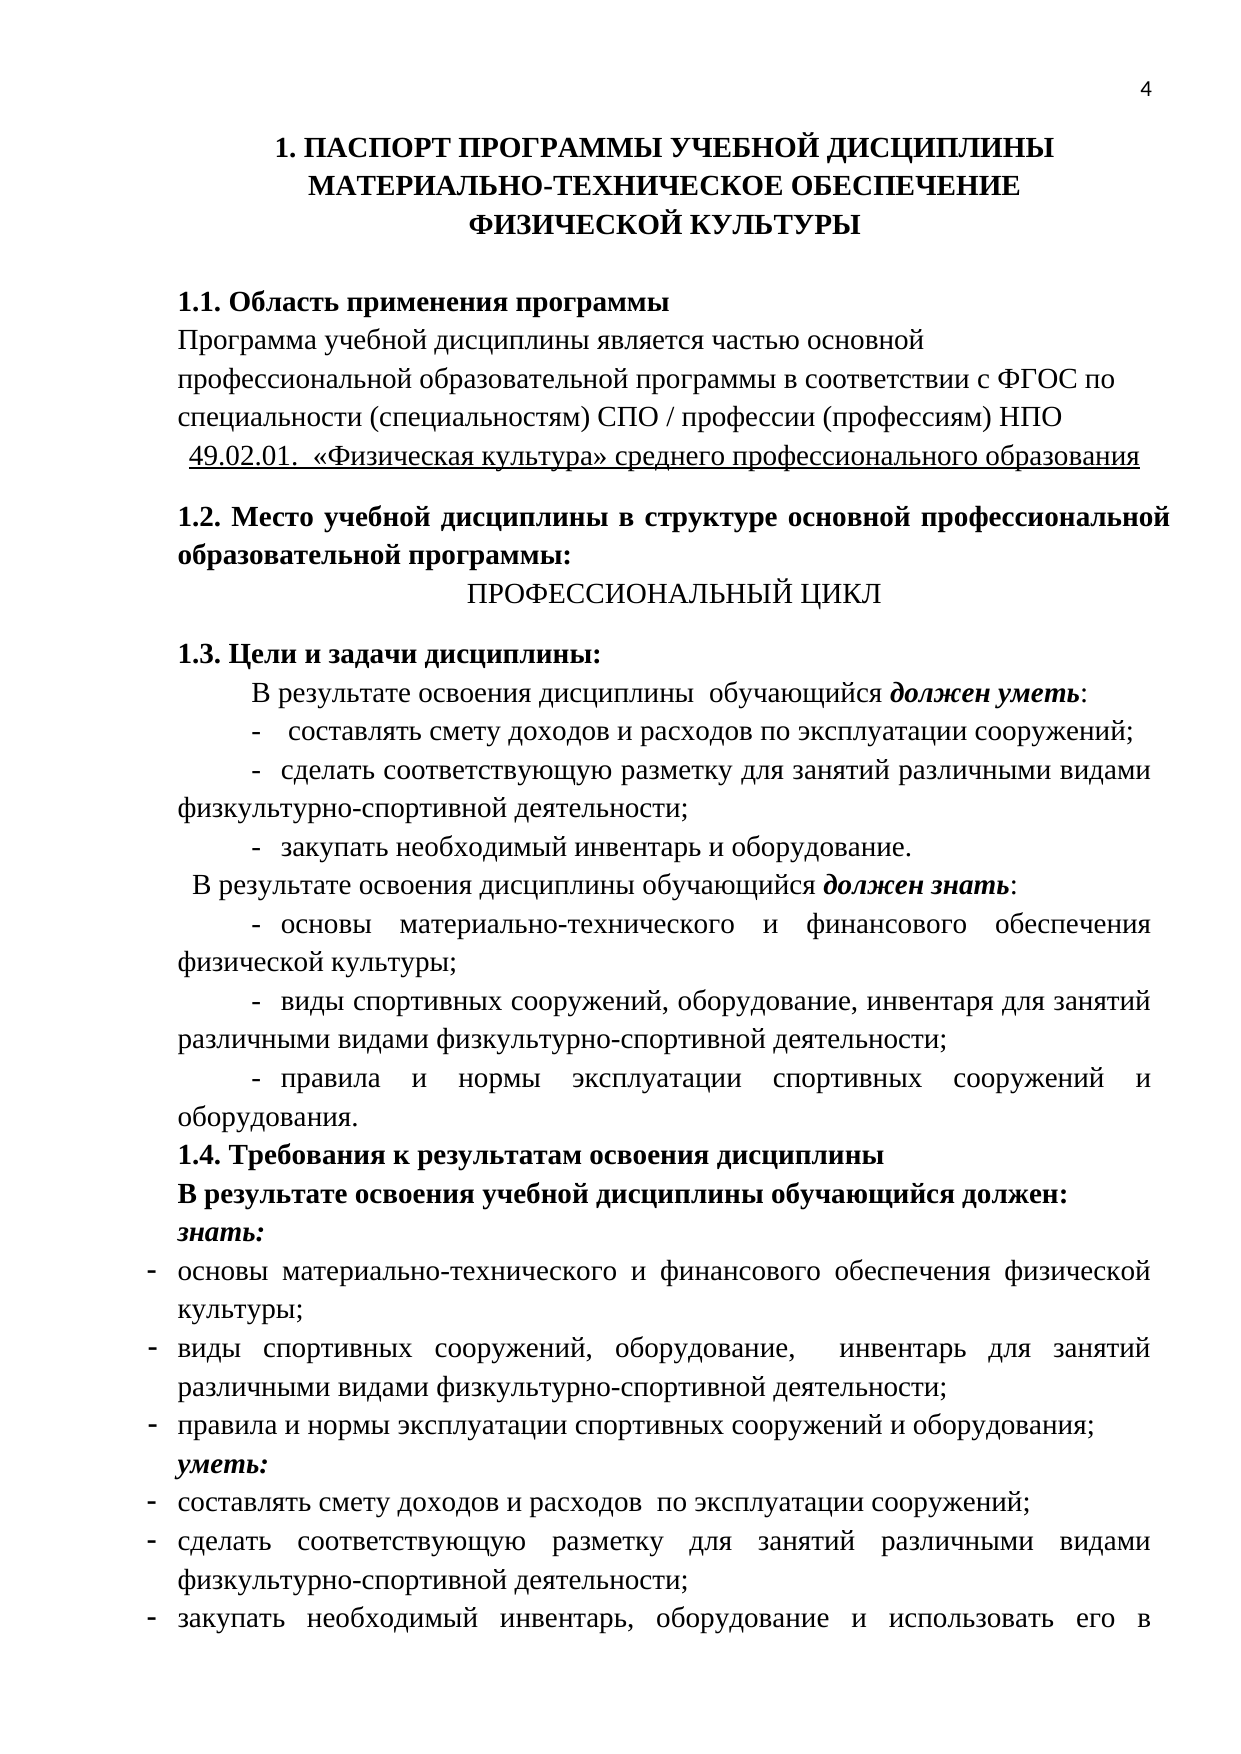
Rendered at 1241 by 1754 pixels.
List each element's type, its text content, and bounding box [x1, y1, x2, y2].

text МАТЕРИАЛЬНО-ТЕХНИЧЕСКОЕ ОБЕСПЕЧЕНИЕ [177, 168, 1152, 202]
text уметь: [177, 1446, 1152, 1479]
list виды спортивных сооружений, оборудование, инвентаря для занятий различными видами физкультурно-спортивной деятельности; [177, 983, 1152, 1055]
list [147, 1600, 1152, 1634]
text Программа учебной дисциплины является частью основной профессиональной образовательной программы в соответствии с ФГОС по специальности (специальностям) СПО / профессии (профессиям) НПО [177, 322, 1152, 433]
list правила и нормы эксплуатации спортивных сооружений и оборудования. [177, 1060, 1152, 1132]
text ПРОФЕССИОНАЛЬНЫЙ ЦИКЛ [177, 576, 1171, 609]
list составлять смету доходов и расходов по эксплуатации сооружений; [177, 713, 1152, 747]
list основы материально-технического и финансового обеспечения физической культуры; [147, 1253, 1152, 1325]
list закупать необходимый инвентарь и оборудование. [177, 829, 1152, 862]
list сделать соответствующую разметку для занятий различными видами физкультурно-спортивной деятельности; [147, 1523, 1152, 1595]
text 1.1. Область применения программы [177, 284, 1171, 317]
text В результате освоения учебной дисциплины обучающийся должен: [177, 1176, 1152, 1209]
text В результате освоения дисциплины обучающийся должен уметь: [177, 675, 1152, 708]
list основы материально-технического и финансового обеспечения физической культуры; [177, 906, 1152, 978]
text ФИЗИЧЕСКОЙ КУЛЬТУРЫ [177, 207, 1152, 240]
text 1. паспорт ПРОГРАММЫ УЧЕБНОЙ ДИСЦИПЛИНЫ [177, 130, 1152, 163]
list составлять смету доходов и расходов по эксплуатации сооружений; [147, 1484, 1152, 1518]
text 1.2. Место учебной дисциплины в структуре основной профессиональной образовательной программы: [177, 499, 1171, 571]
text 1.3. Цели и задачи дисциплины: [177, 636, 1152, 670]
text 1.4. Требования к результатам освоения дисциплины [177, 1137, 1152, 1171]
list виды спортивных сооружений, оборудование, инвентарь для занятий различными видами физкультурно-спортивной деятельности; [148, 1330, 1152, 1402]
text В результате освоения дисциплины обучающийся должен знать: [177, 867, 1152, 901]
list сделать соответствующую разметку для занятий различными видами физкультурно-спортивной деятельности; [177, 752, 1152, 824]
text 49.02.01. «Физическая культура» среднего профессионального образования [177, 438, 1152, 472]
text знать: [177, 1214, 1152, 1248]
list правила и нормы эксплуатации спортивных сооружений и оборудования; [148, 1407, 1152, 1441]
